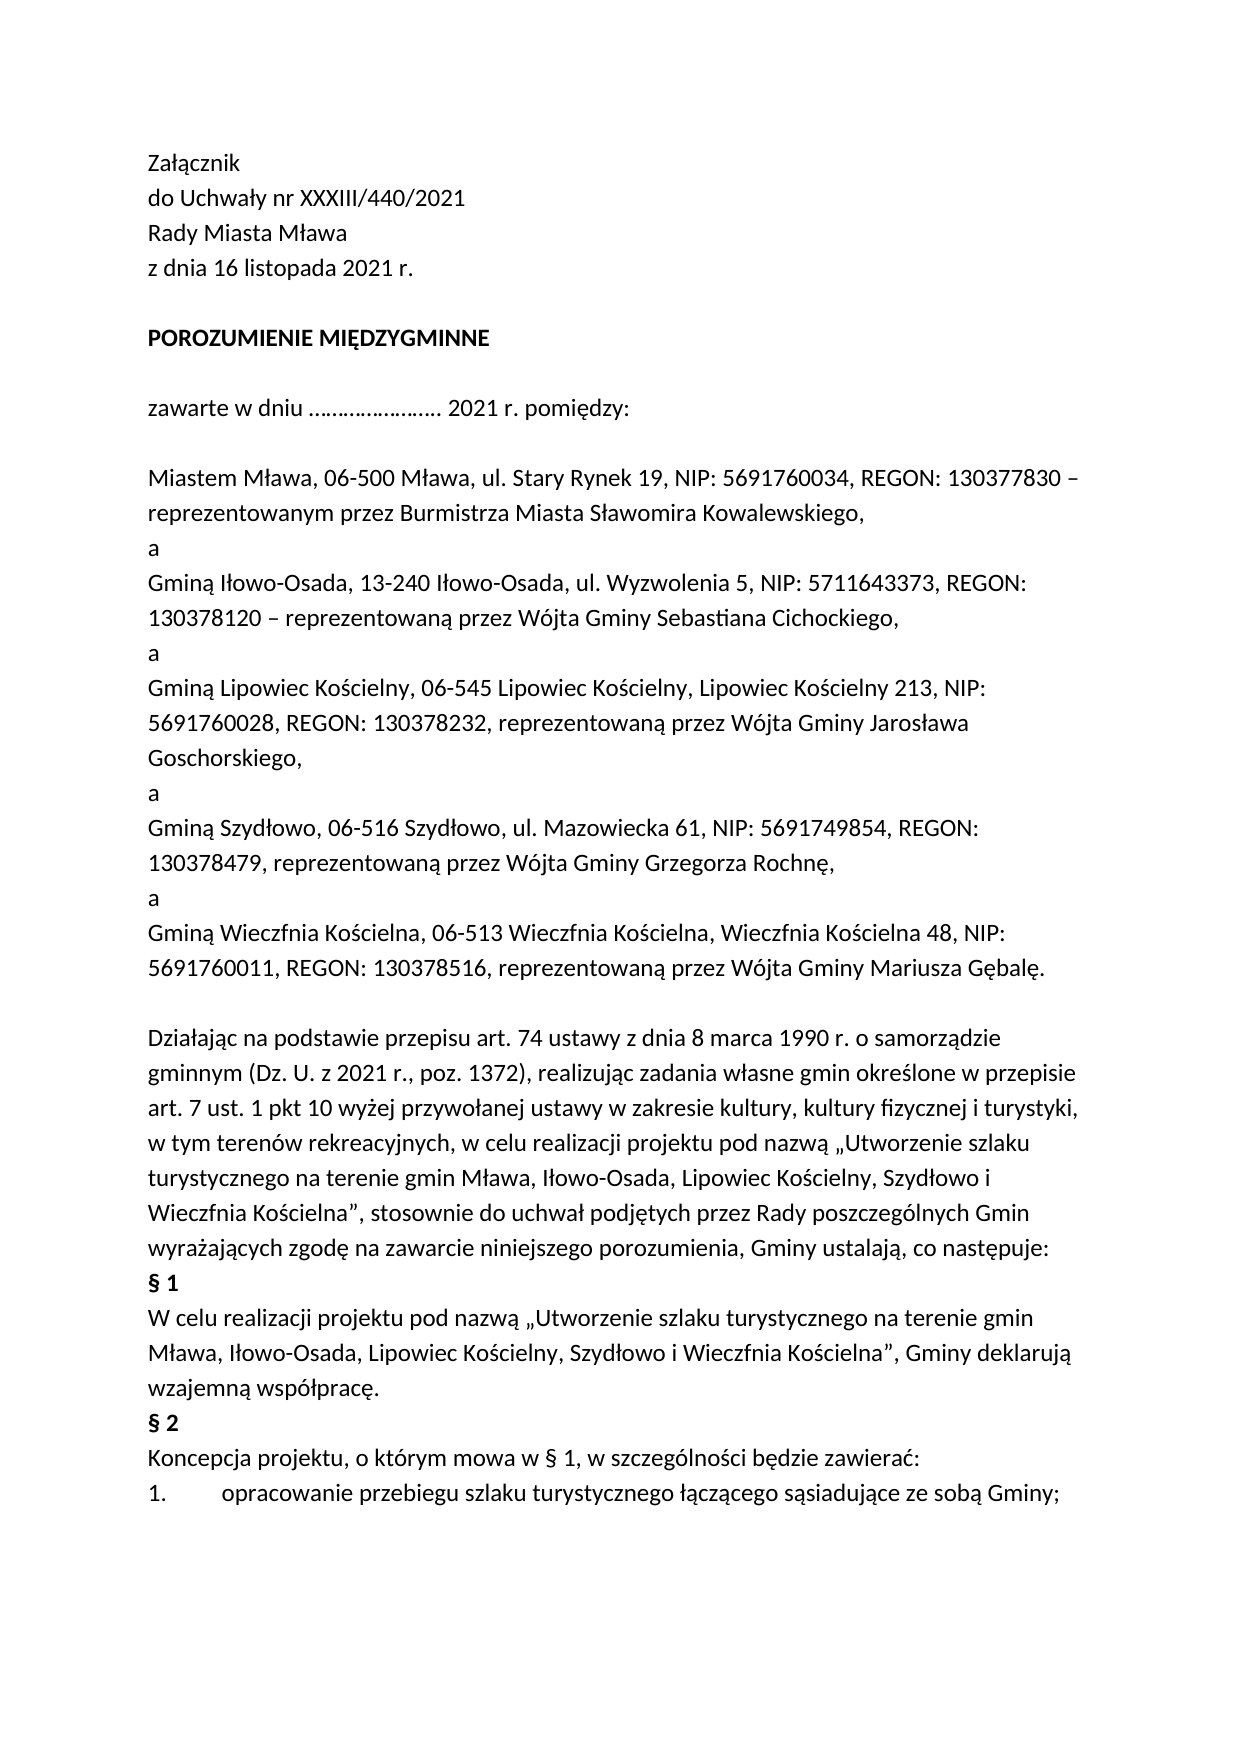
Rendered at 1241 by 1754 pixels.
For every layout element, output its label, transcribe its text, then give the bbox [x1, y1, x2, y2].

list opracowanie przebiegu szlaku turystycznego łączącego sąsiadujące ze sobą Gminy; [148, 1478, 1093, 1508]
text Załącznik do Uchwały nr XXXIII/440/2021 Rady Miasta Mława z dnia 16 listopada 2021 r. POROZUMIENIE MIĘDZYGMINNE zawarte w dniu ………………….. 2021 r. pomiędzy: Miastem Mława, 06-500 Mława, ul. Stary Rynek 19, NIP: 5691760034, REGON: 130377830 – reprezentowanym przez Burmistrza Miasta Sławomira Kowalewskiego, a Gminą Iłowo-Osada, 13-240 Iłowo-Osada, ul. Wyzwolenia 5, NIP: 5711643373, REGON: 130378120 – reprezentowaną przez Wójta Gminy Sebastiana Cichockiego, a Gminą Lipowiec Kościelny, 06-545 Lipowiec Kościelny, Lipowiec Kościelny 213, NIP: 5691760028, REGON: 130378232, reprezentowaną przez Wójta Gminy Jarosława Goschorskiego, a Gminą Szydłowo, 06-516 Szydłowo, ul. Mazowiecka 61, NIP: 5691749854, REGON: 130378479, reprezentowaną przez Wójta Gminy Grzegorza Rochnę, a Gminą Wieczfnia Kościelna, 06-513 Wieczfnia Kościelna, Wieczfnia Kościelna 48, NIP: 5691760011, REGON: 130378516, reprezentowaną przez Wójta Gminy Mariusza Gębalę. Działając na podstawie przepisu art. 74 ustawy z dnia 8 marca 1990 r. o samorządzie gminnym (Dz. U. z 2021 r., poz. 1372), realizując zadania własne gmin określone w przepisie art. 7 ust. 1 pkt 10 wyżej przywołanej ustawy w zakresie kultury, kultury fizycznej i turystyki, w tym terenów rekreacyjnych, w celu realizacji projektu pod nazwą „Utworzenie szlaku turystycznego na terenie gmin Mława, Iłowo-Osada, Lipowiec Kościelny, Szydłowo i Wieczfnia Kościelna”, stosownie do uchwał podjętych przez Rady poszczególnych Gmin wyrażających zgodę na zawarcie niniejszego porozumienia, Gminy ustalają, co następuje: § 1 W celu realizacji projektu pod nazwą „Utworzenie szlaku turystycznego na terenie gmin Mława, Iłowo-Osada, Lipowiec Kościelny, Szydłowo i Wieczfnia Kościelna”, Gminy deklarują wzajemną współpracę. § 2 Koncepcja projektu, o którym mowa w § 1, w szczególności będzie zawierać: [148, 148, 1093, 1473]
